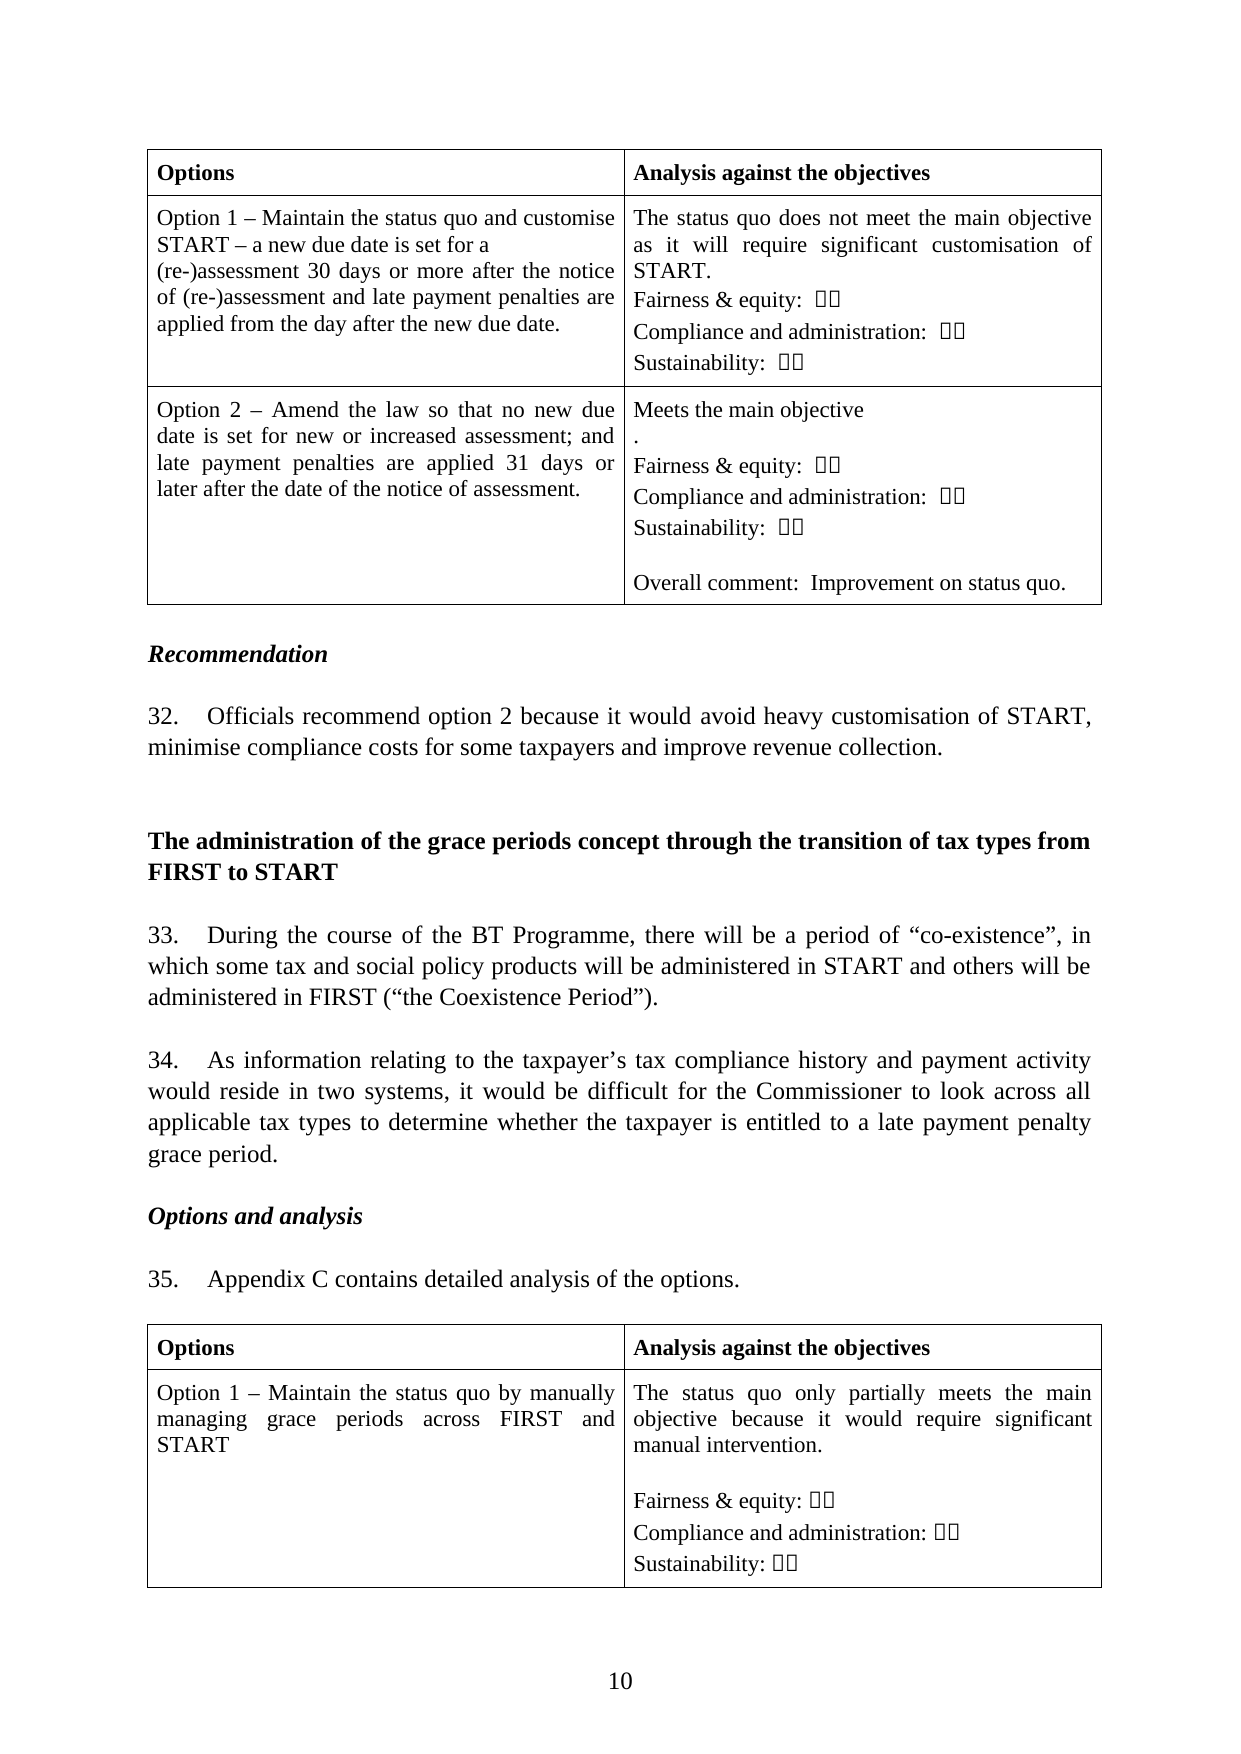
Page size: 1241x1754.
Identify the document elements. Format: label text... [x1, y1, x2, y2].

table_cell Option 1 – Maintain the status quo by manually managing grace periods across FIRST and START [148, 1370, 624, 1587]
table_cell The status quo only partially meets the main objective because it would require significant manual intervention. Fairness & equity:  Compliance and administration:  Sustainability:  [625, 1370, 1101, 1587]
list During the course of the BT Programme, there will be a period of “co-existence”, in which some tax and social policy products will be administered in START and others will be administered in FIRST (“the Coexistence Period”). [148, 917, 1092, 1011]
table_header Analysis against the objectives [625, 150, 1101, 194]
table_cell Option 2 – Amend the law so that no new due date is set for new or increased assessment; and late payment penalties are applied 31 days or later after the date of the notice of assessment. [148, 387, 624, 604]
list Appendix C contains detailed analysis of the options. [148, 1261, 1092, 1292]
text The administration of the grace periods concept through the transition of tax types from FIRST to START [148, 824, 1092, 886]
table_cell Meets the main objective . Fairness & equity:  Compliance and administration:  Sustainability:  Overall comment: Improvement on status quo. [625, 387, 1101, 604]
table_header Options [148, 1325, 624, 1369]
table_cell Option 1 – Maintain the status quo and customise START – a new due date is set for a (re-)assessment 30 days or more after the notice of (re-)assessment and late payment penalties are applied from the day after the new due date. [148, 196, 624, 386]
table_header Options [148, 150, 624, 194]
list As information relating to the taxpayer’s tax compliance history and payment activity would reside in two systems, it would be difficult for the Commissioner to look across all applicable tax types to determine whether the taxpayer is entitled to a late payment penalty grace period. [148, 1042, 1092, 1167]
list Officials recommend option 2 because it would avoid heavy customisation of START, minimise compliance costs for some taxpayers and improve revenue collection. [148, 699, 1092, 761]
text Options and analysis [148, 1199, 1092, 1230]
table_header Analysis against the objectives [625, 1325, 1101, 1369]
table_cell The status quo does not meet the main objective as it will require significant customisation of START. Fairness & equity:  Compliance and administration:  Sustainability:  [625, 196, 1101, 386]
text Recommendation [148, 636, 1092, 667]
